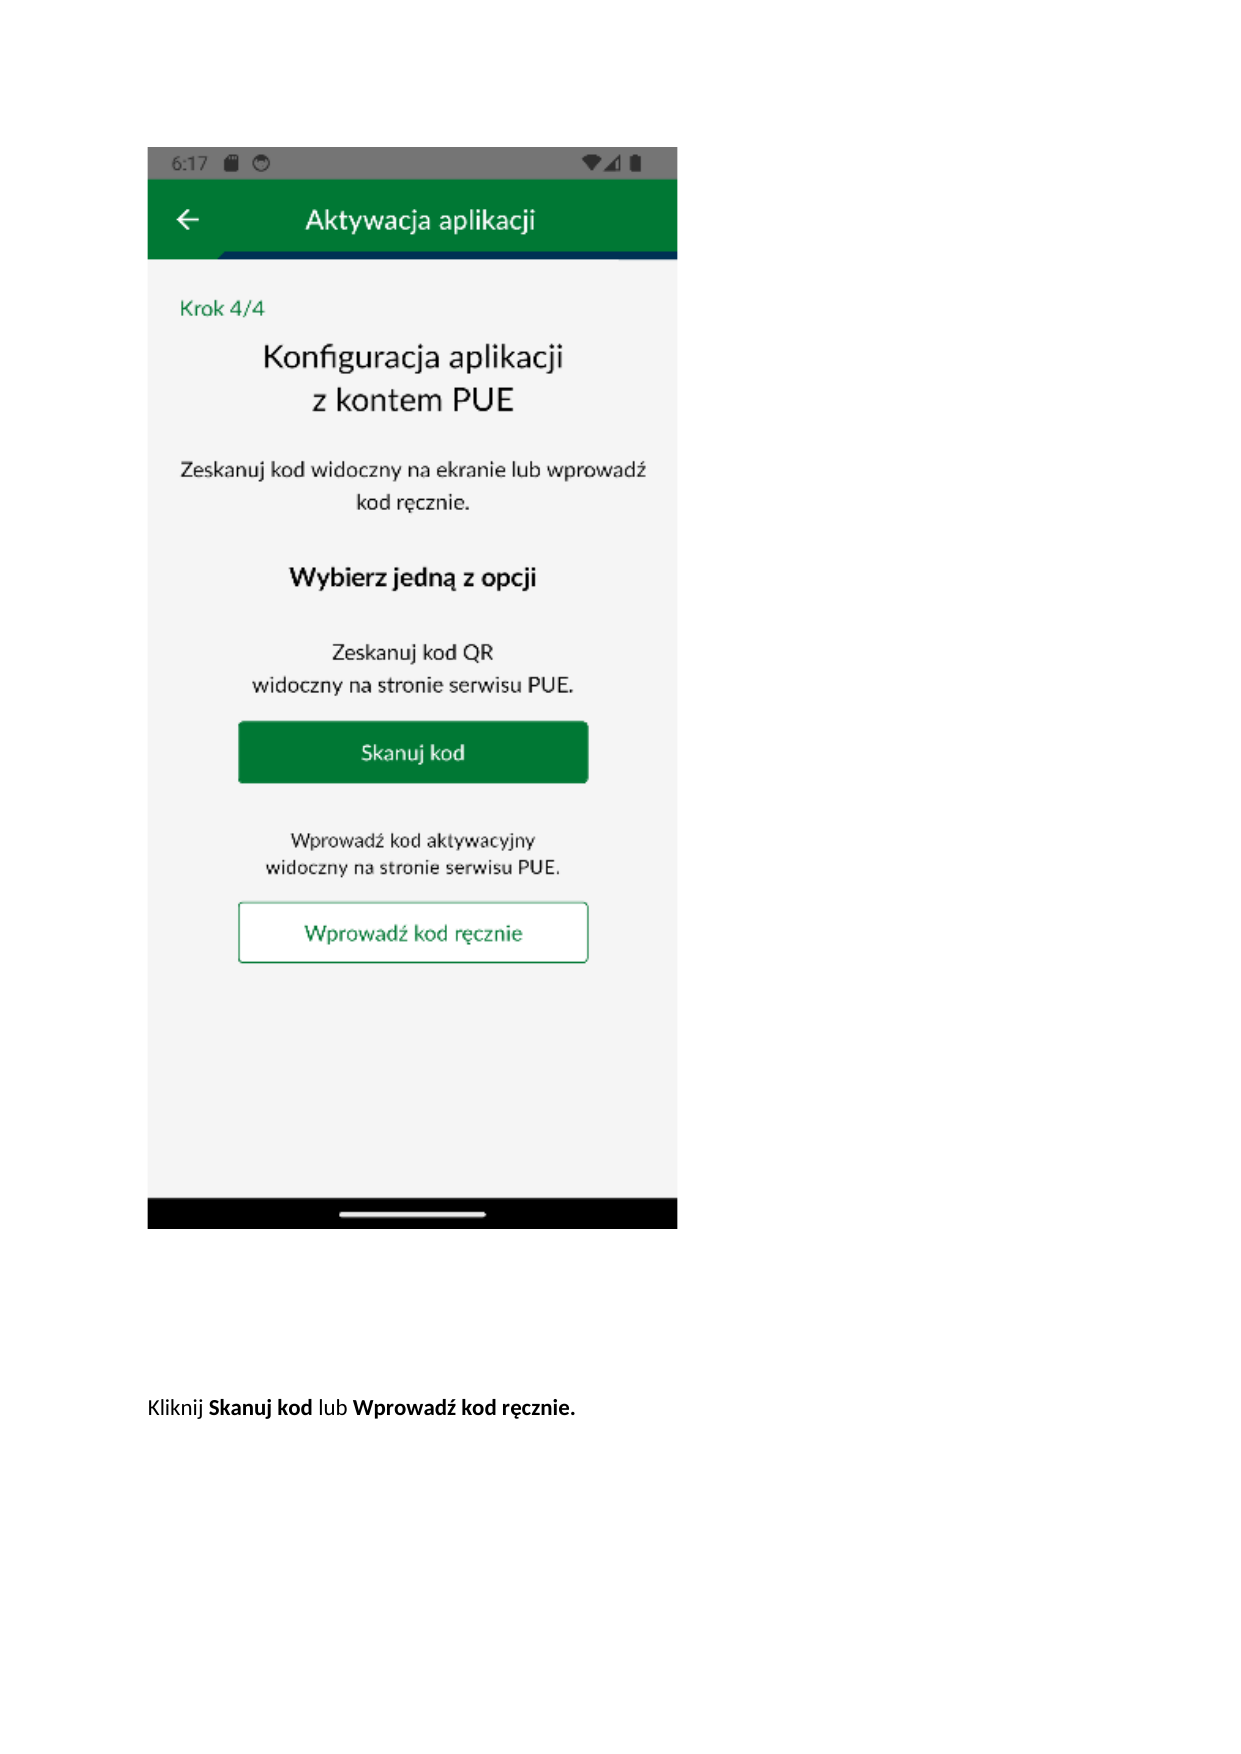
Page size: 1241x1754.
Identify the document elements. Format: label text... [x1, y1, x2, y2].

text Kliknij Skanuj kod lub Wprowadź kod ręcznie. [148, 1393, 1093, 1421]
